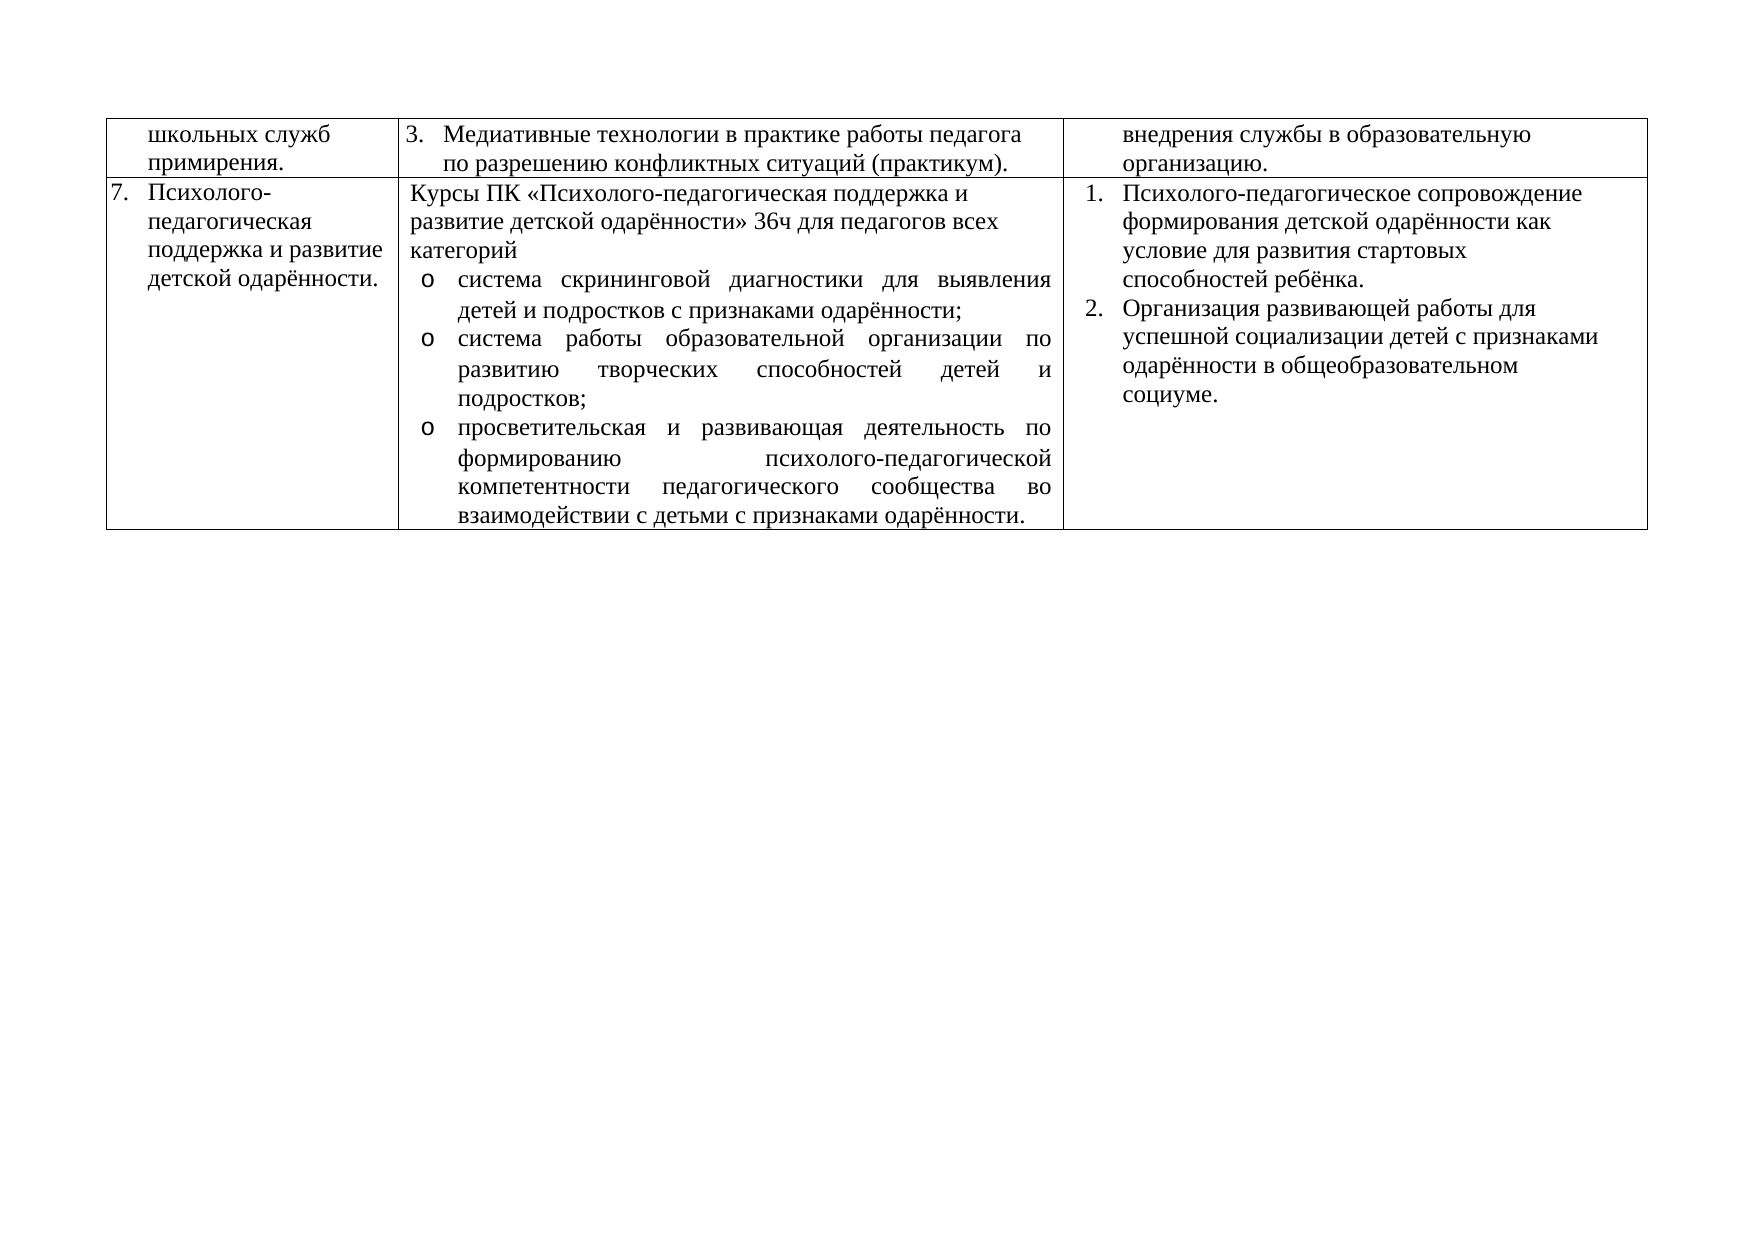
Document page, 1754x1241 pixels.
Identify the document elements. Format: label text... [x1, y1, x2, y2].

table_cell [107, 119, 398, 177]
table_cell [1064, 119, 1647, 177]
table_cell Курсы ПК «Психолого-педагогическая поддержка и развитие детской одарённости» 36ч для педагогов всех категорий система скрининговой диагностики для выявления детей и подростков с признаками одарённости; система работы образовательной организации по развитию творческих способностей детей и подростков; просветительская и развивающая деятельность по формированию психолого-педагогической компетентности педагогического сообщества во взаимодействии с детьми с признаками одарённости. [399, 178, 1063, 529]
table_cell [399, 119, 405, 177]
table_cell Психолого-педагогическая поддержка и развитие детской одарённости. [107, 178, 398, 529]
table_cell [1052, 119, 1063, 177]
table_cell Психолого-педагогическое сопровождение формирования детской одарённости как условие для развития стартовых способностей ребёнка. Организация развивающей работы для успешной социализации детей с признаками одарённости в общеобразовательном социуме. [1064, 178, 1647, 529]
